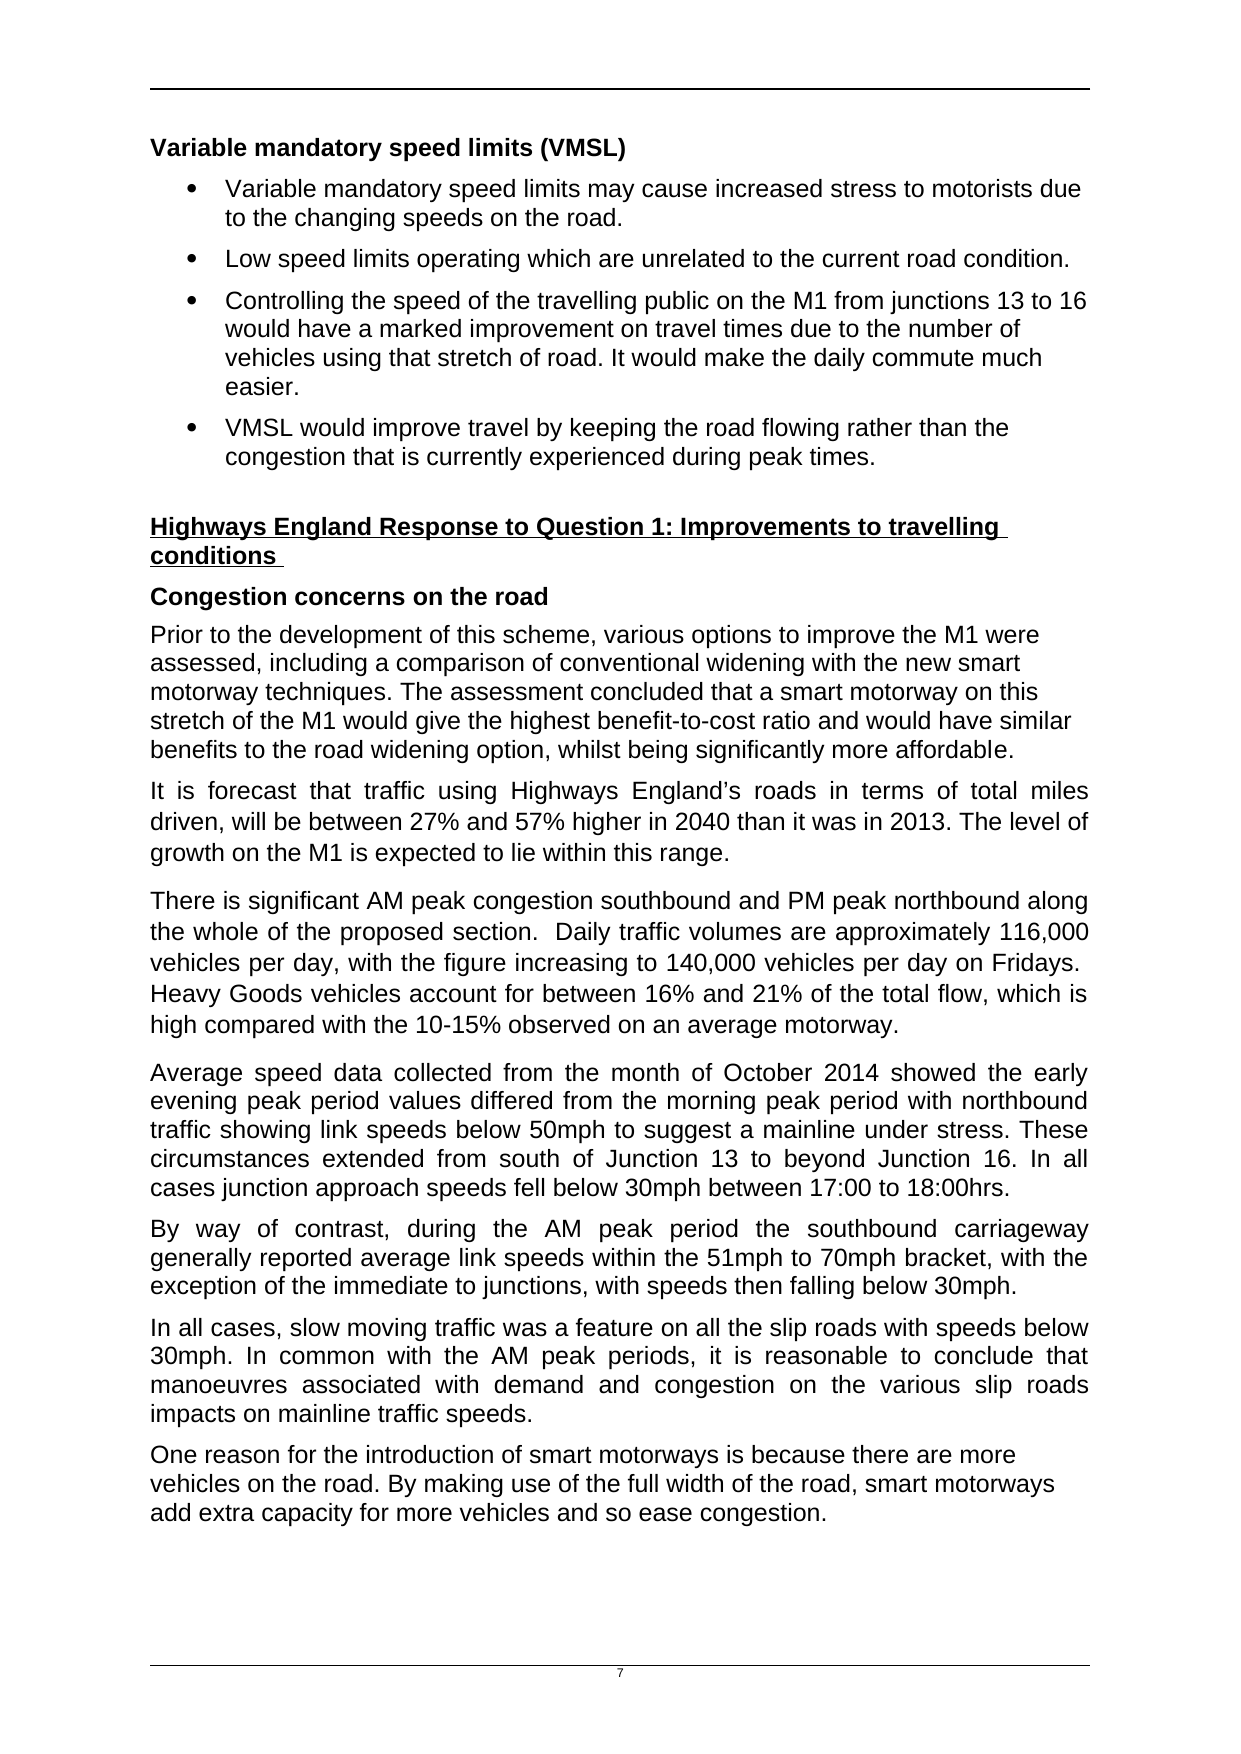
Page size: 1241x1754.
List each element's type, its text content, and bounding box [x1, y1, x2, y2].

list By way of contrast, during the AM peak period the southbound carriageway generally reported average link speeds within the 51mph to 70mph bracket, with the exception of the immediate to junctions, with speeds then falling below 30mph. [150, 1214, 1090, 1300]
text One reason for the introduction of smart motorways is because there are more vehicles on the road. By making use of the full width of the road, smart motorways add extra capacity for more vehicles and so ease congestion. [150, 1440, 1090, 1526]
text It is forecast that traffic using Highways England’s roads in terms of total miles driven, will be between 27% and 57% higher in 2040 than it was in 2013. The level of growth on the M1 is expected to lie within this range. [150, 776, 1090, 867]
text There is significant AM peak congestion southbound and PM peak northbound along the whole of the proposed section. Daily traffic volumes are approximately 116,000 vehicles per day, with the figure increasing to 140,000 vehicles per day on Fridays. Heavy Goods vehicles account for between 16% and 21% of the total flow, which is high compared with the 10-15% observed on an average motorway. [150, 886, 1090, 1038]
subtitle Congestion concerns on the road [150, 582, 1090, 611]
text Variable mandatory speed limits (VMSL) [150, 133, 1090, 162]
text Prior to the development of this scheme, various options to improve the M1 were assessed, including a comparison of conventional widening with the new smart motorway techniques. The assessment concluded that a smart motorway on this stretch of the M1 would give the highest benefit-to-cost ratio and would have similar benefits to the road widening option, whilst being significantly more affordable. [150, 619, 1090, 763]
list In all cases, slow moving traffic was a feature on all the slip roads with speeds below 30mph. In common with the AM peak periods, it is reasonable to conclude that manoeuvres associated with demand and congestion on the various slip roads impacts on mainline traffic speeds. [150, 1312, 1090, 1427]
list Average speed data collected from the month of October 2014 showed the early evening peak period values differed from the morning peak period with northbound traffic showing link speeds below 50mph to suggest a mainline under stress. These circumstances extended from south of Junction 13 to beyond Junction 16. In all cases junction approach speeds fell below 30mph between 17:00 to 18:00hrs. [150, 1057, 1090, 1201]
list Low speed limits operating which are unrelated to the current road condition. [187, 244, 1090, 273]
text Highways England Response to Question 1: Improvements to travelling conditions [150, 512, 1090, 569]
list Controlling the speed of the travelling public on the M1 from junctions 13 to 16 would have a marked improvement on travel times due to the number of vehicles using that stretch of road. It would make the daily commute much easier. [187, 286, 1090, 401]
list Variable mandatory speed limits may cause increased stress to motorists due to the changing speeds on the road. [187, 174, 1090, 232]
list VMSL would improve travel by keeping the road flowing rather than the congestion that is currently experienced during peak times. [187, 413, 1090, 471]
